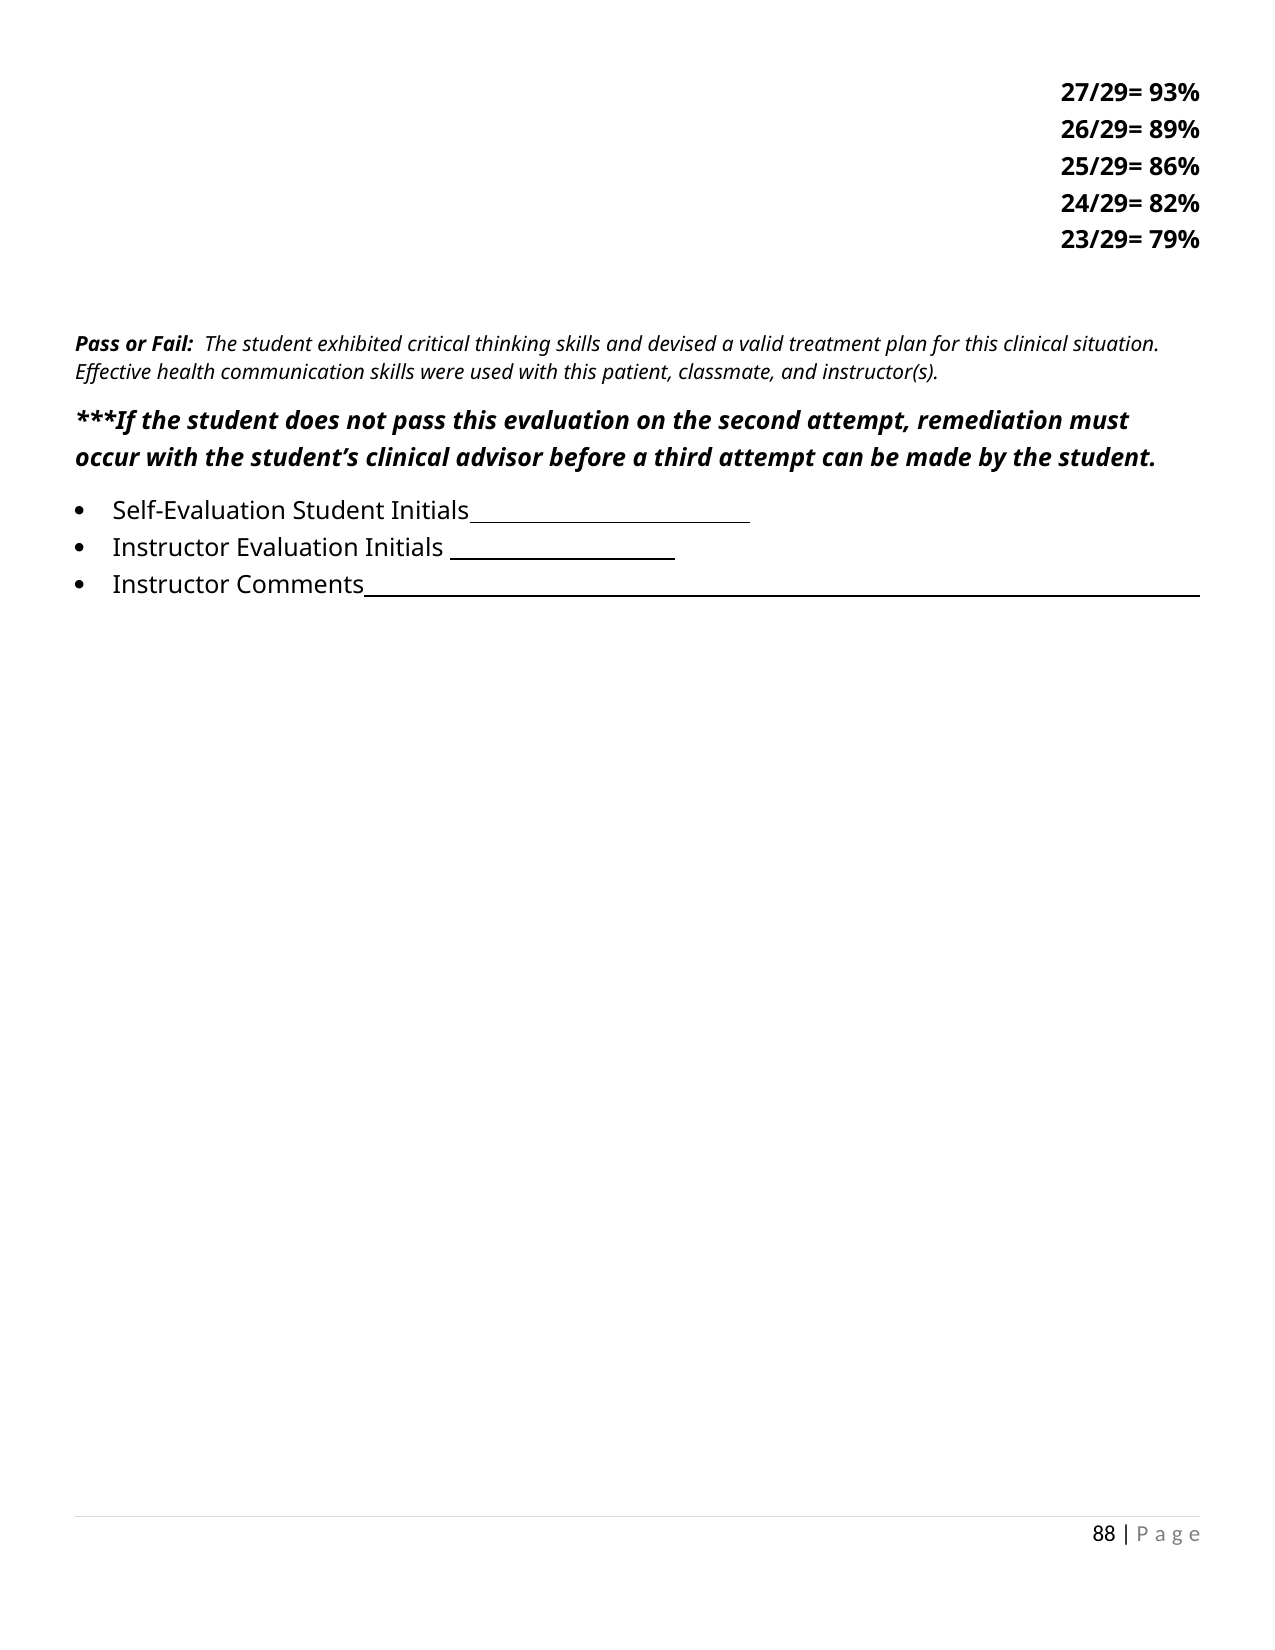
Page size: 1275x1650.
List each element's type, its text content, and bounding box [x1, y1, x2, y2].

text Pass or Fail: The student exhibited critical thinking skills and devised a valid treatment plan for this clinical situation. Effective health communication skills were used with this patient, classmate, and instructor(s). [75, 329, 1200, 386]
text ***If the student does not pass this evaluation on the second attempt, remediation must occur with the student’s clinical advisor before a third attempt can be made by the student. [75, 402, 1200, 473]
list Instructor Comments [75, 566, 1200, 600]
list 26/29= 89% [112, 112, 1200, 146]
list 24/29= 82% [112, 185, 1200, 219]
list 23/29= 79% [112, 222, 1200, 256]
list Instructor Evaluation Initials [75, 529, 1200, 563]
list 25/29= 86% [112, 148, 1200, 183]
list Self-Evaluation Student Initials [75, 493, 1200, 527]
list 27/29= 93% [112, 75, 1200, 109]
